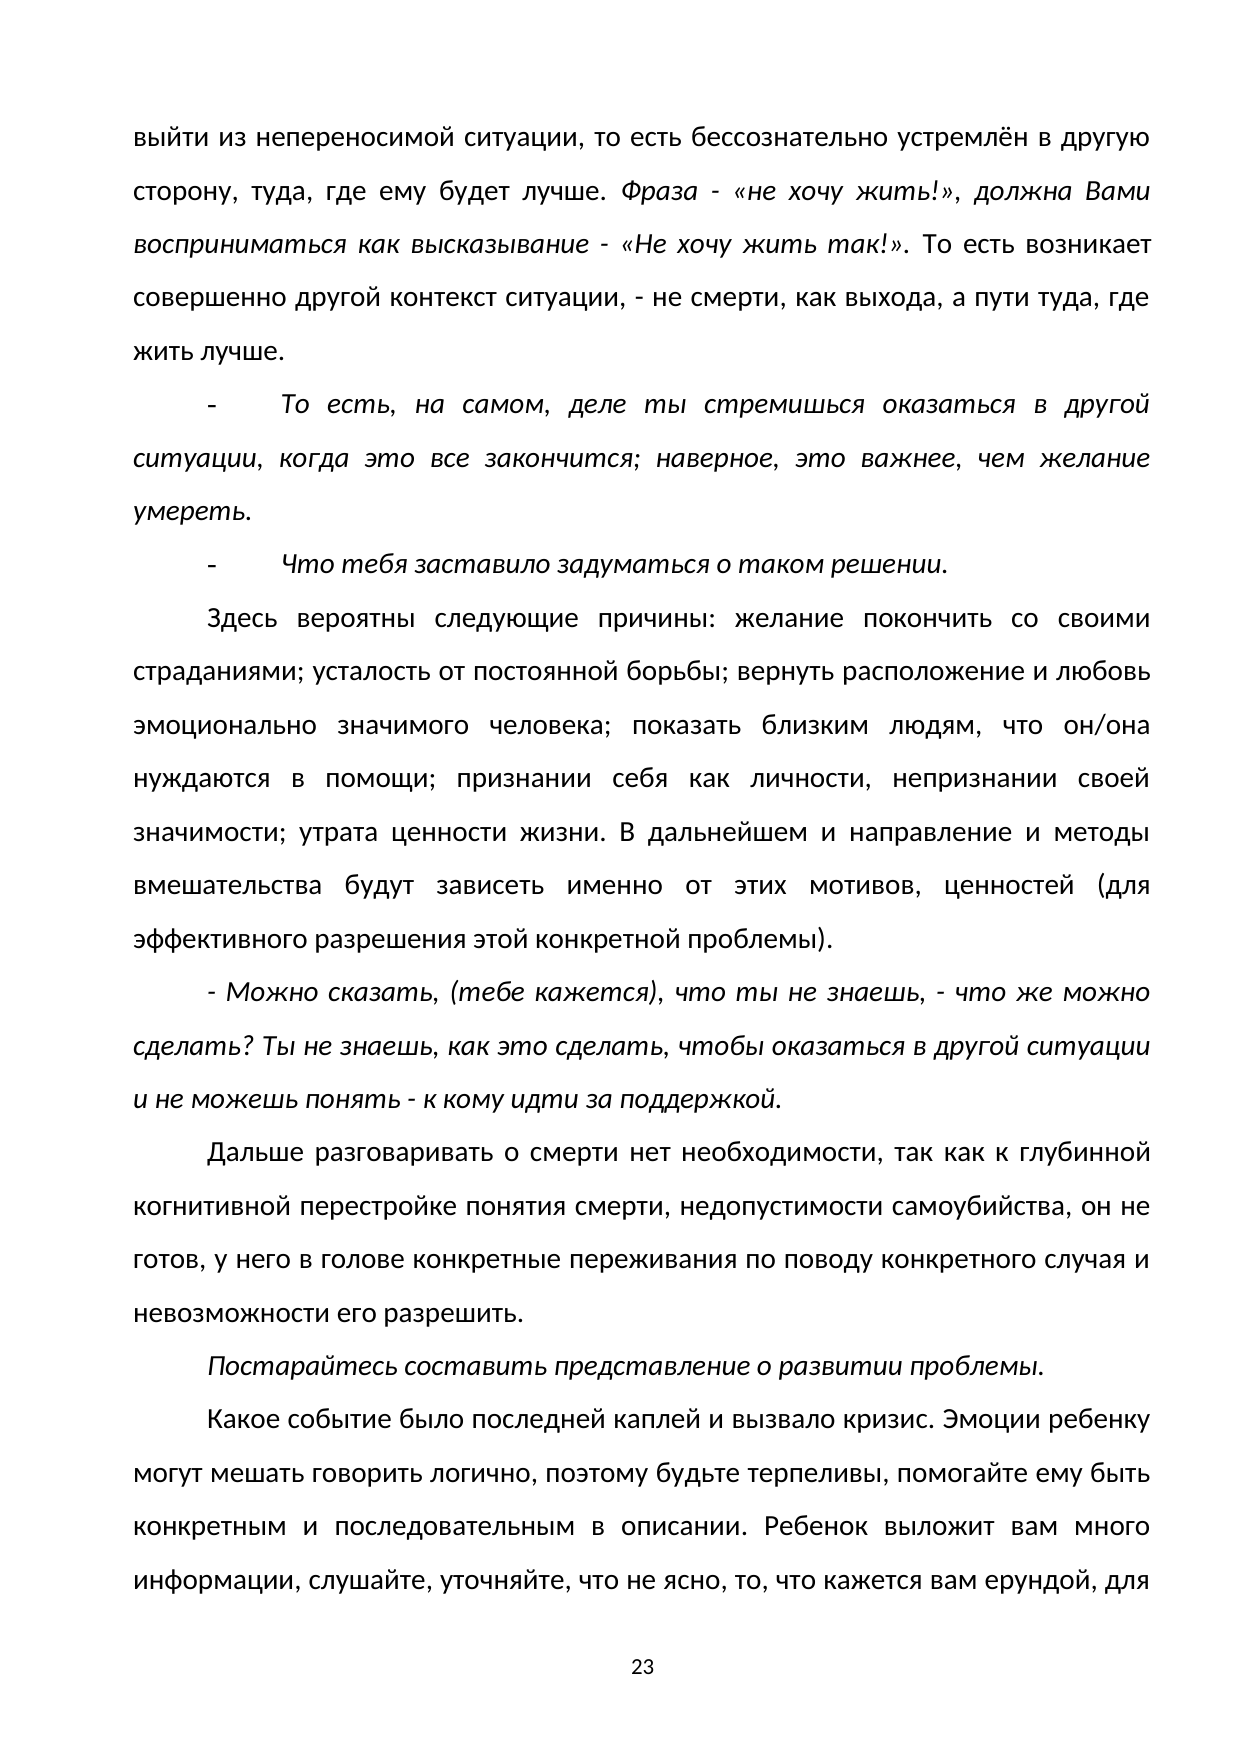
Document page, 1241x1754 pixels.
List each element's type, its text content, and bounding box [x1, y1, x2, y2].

text Здесь вероятны следующие причины: желание покончить со своими страданиями; усталость от постоянной борьбы; вернуть расположение и любовь эмоционально значимого человека; показать близким людям, что он/она нуждаются в помощи; признании себя как личности, непризнании своей значимости; утрата ценности жизни. В дальнейшем и направление и методы вмешательства будут зависеть именно от этих мотивов, ценностей (для эффективного разрешения этой конкретной проблемы). [133, 599, 1152, 955]
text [133, 118, 1152, 367]
list То есть, на самом, деле ты стремишься оказаться в другой ситуации, когда это все закончится; наверное, это важнее, чем желание умереть. [133, 385, 1152, 528]
text - Можно сказать, (тебе кажется), что ты не знаешь, - что же можно сделать? Ты не знаешь, как это сделать, чтобы оказаться в другой ситуации и не можешь понять - к кому идти за поддержкой. [133, 973, 1152, 1116]
text Постарайтесь составить представление о развитии проблемы. [133, 1347, 1152, 1383]
list Что тебя заставило задуматься о таком решении. [133, 546, 1152, 581]
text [133, 1401, 1152, 1597]
text Дальше разговаривать о смерти нет необходимости, так как к глубинной когнитивной перестройке понятия смерти, недопустимости самоубийства, он не готов, у него в голове конкретные переживания по поводу конкретного случая и невозможности его разрешить. [133, 1133, 1152, 1329]
